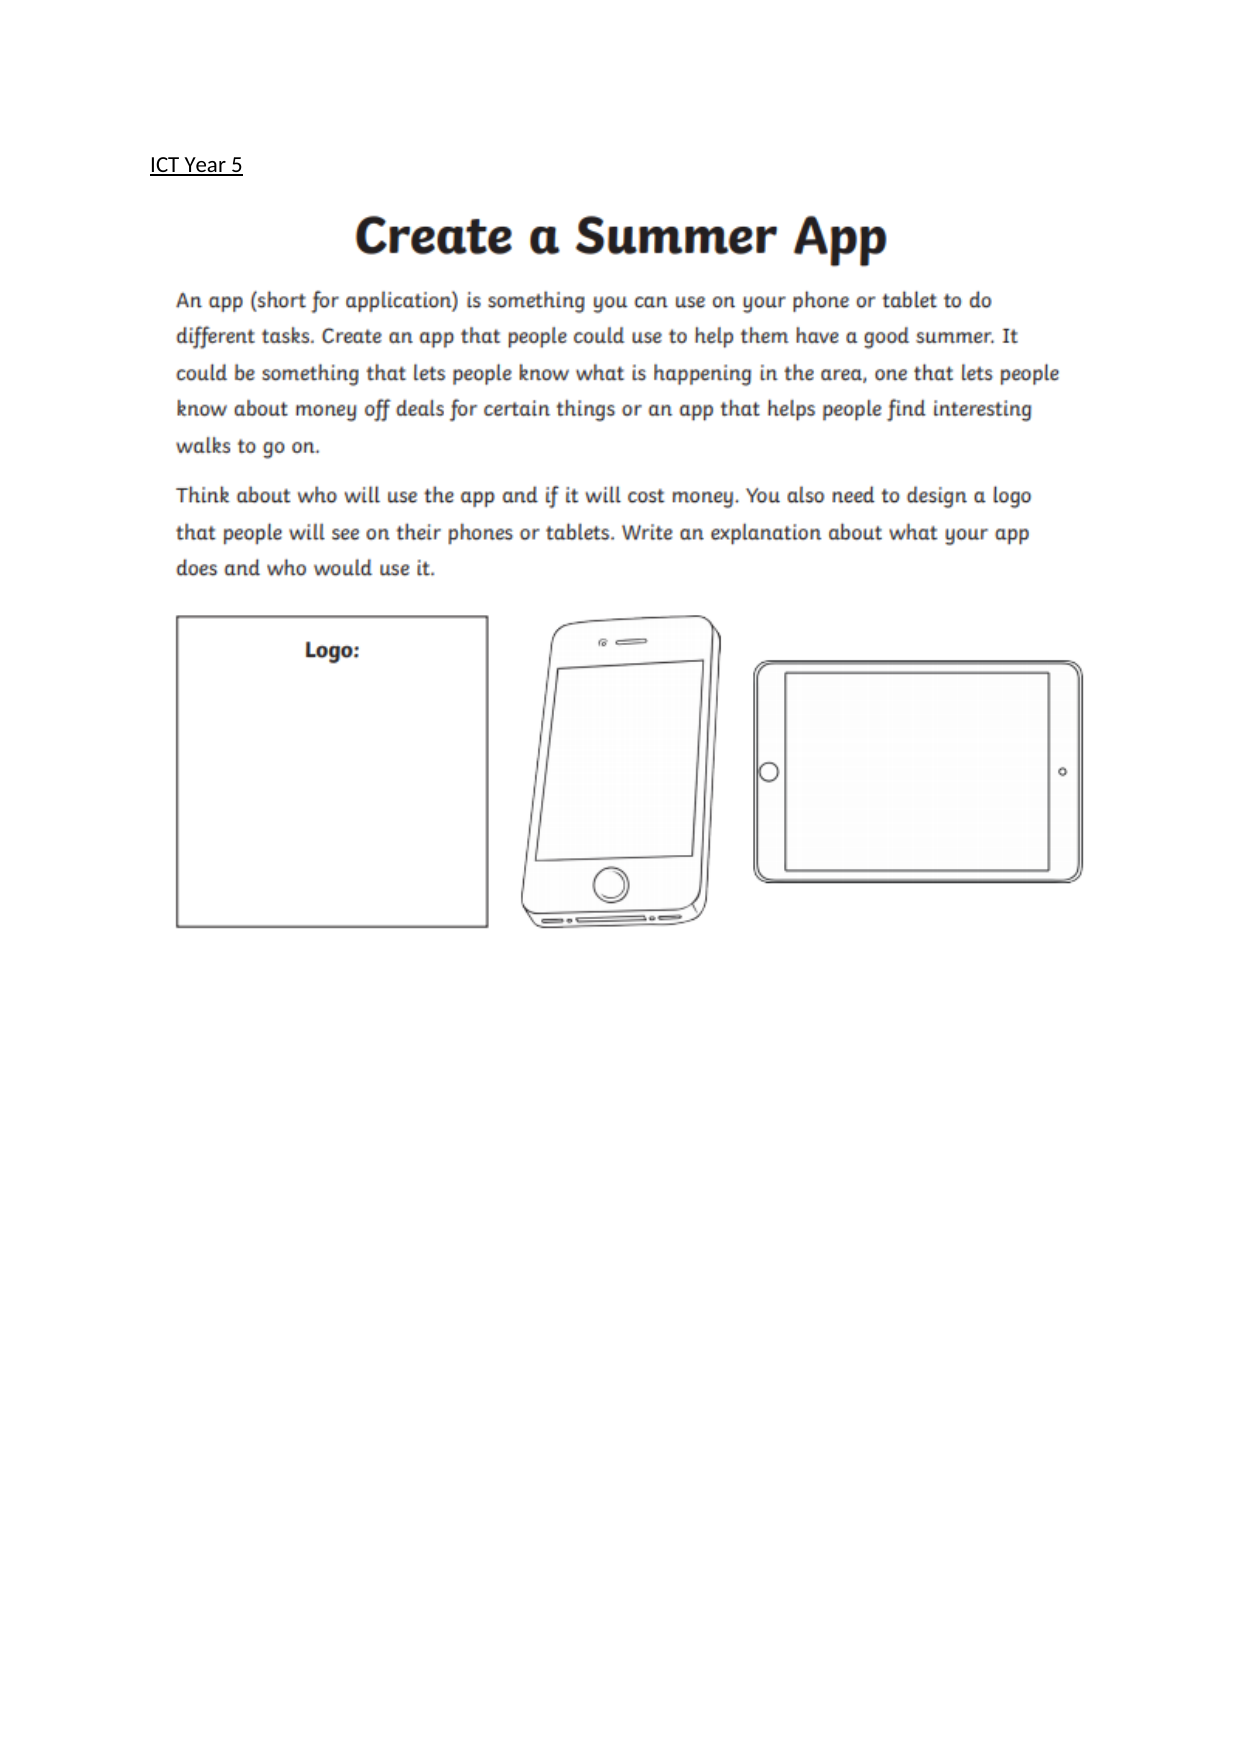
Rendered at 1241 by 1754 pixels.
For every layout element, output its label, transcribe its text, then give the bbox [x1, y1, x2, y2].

picture [150, 196, 1091, 950]
text ICT Year 5 [150, 150, 1090, 178]
